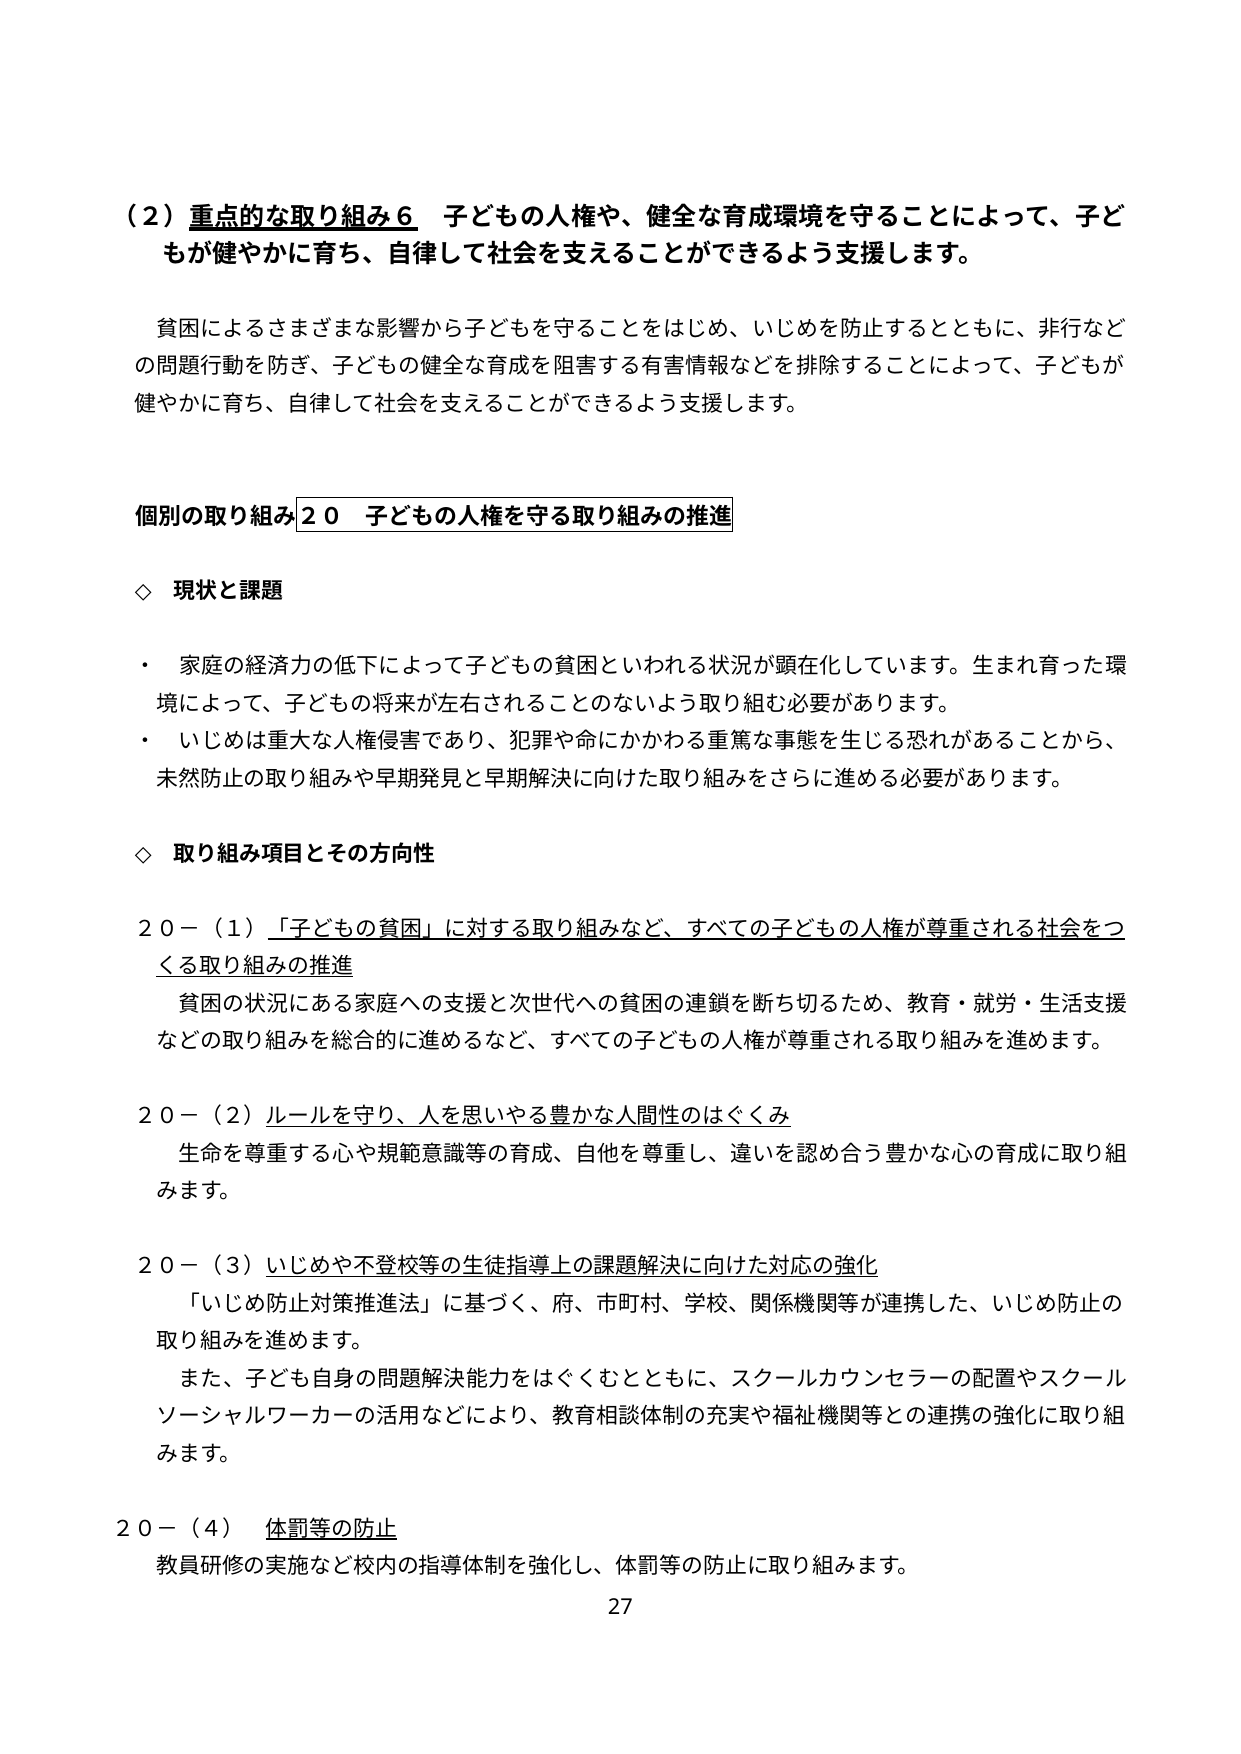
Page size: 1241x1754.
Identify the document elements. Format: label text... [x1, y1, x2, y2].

text （２）重点的な取り組み６ 子どもの人権や、健全な育成環境を守ることによって、子どもが健やかに育ち、自律して社会を支えることができるよう支援します。 [112, 196, 1128, 271]
text 個別の取り組み２０ 子どもの人権を守る取り組みの推進 [112, 496, 1128, 533]
text ２０－（１）「子どもの貧困」に対する取り組みなど、すべての子どもの人権が尊重される社会をつくる取り組みの推進 [112, 908, 1128, 983]
text ２０－（４） 体罰等の防止 [112, 1508, 1128, 1546]
text ・ 家庭の経済力の低下によって子どもの貧困といわれる状況が顕在化しています。生まれ育った環境によって、子どもの将来が左右されることのないよう取り組む必要があります。 [112, 646, 1128, 721]
text 貧困の状況にある家庭への支援と次世代への貧困の連鎖を断ち切るため、教育・就労・生活支援などの取り組みを総合的に進めるなど、すべての子どもの人権が尊重される取り組みを進めます。 [156, 983, 1128, 1058]
text また、子ども自身の問題解決能力をはぐくむとともに、スクールカウンセラーの配置やスクールソーシャルワーカーの活用などにより、教育相談体制の充実や福祉機関等との連携の強化に取り組みます。 [112, 1358, 1128, 1471]
text ・ いじめは重大な人権侵害であり、犯罪や命にかかわる重篤な事態を生じる恐れがあることから、未然防止の取り組みや早期発見と早期解決に向けた取り組みをさらに進める必要があります。 [112, 721, 1128, 796]
text ２０－（３）いじめや不登校等の生徒指導上の課題解決に向けた対応の強化 [112, 1246, 1128, 1283]
text ２０－（２）ルールを守り、人を思いやる豊かな人間性のはぐくみ [112, 1096, 1128, 1133]
text ◇ 現状と課題 [112, 571, 1128, 608]
text 「いじめ防止対策推進法」に基づく、府、市町村、学校、関係機関等が連携した、いじめ防止の取り組みを進めます。 [112, 1283, 1128, 1358]
text 貧困によるさまざまな影響から子どもを守ることをはじめ、いじめを防止するとともに、非行などの問題行動を防ぎ、子どもの健全な育成を阻害する有害情報などを排除することによって、子どもが健やかに育ち、自律して社会を支えることができるよう支援します。 [134, 308, 1128, 421]
text ◇ 取り組み項目とその方向性 [112, 833, 1128, 871]
text 教員研修の実施など校内の指導体制を強化し、体罰等の防止に取り組みます。 [112, 1546, 1128, 1583]
text 生命を尊重する心や規範意識等の育成、自他を尊重し、違いを認め合う豊かな心の育成に取り組みます。 [156, 1133, 1128, 1208]
